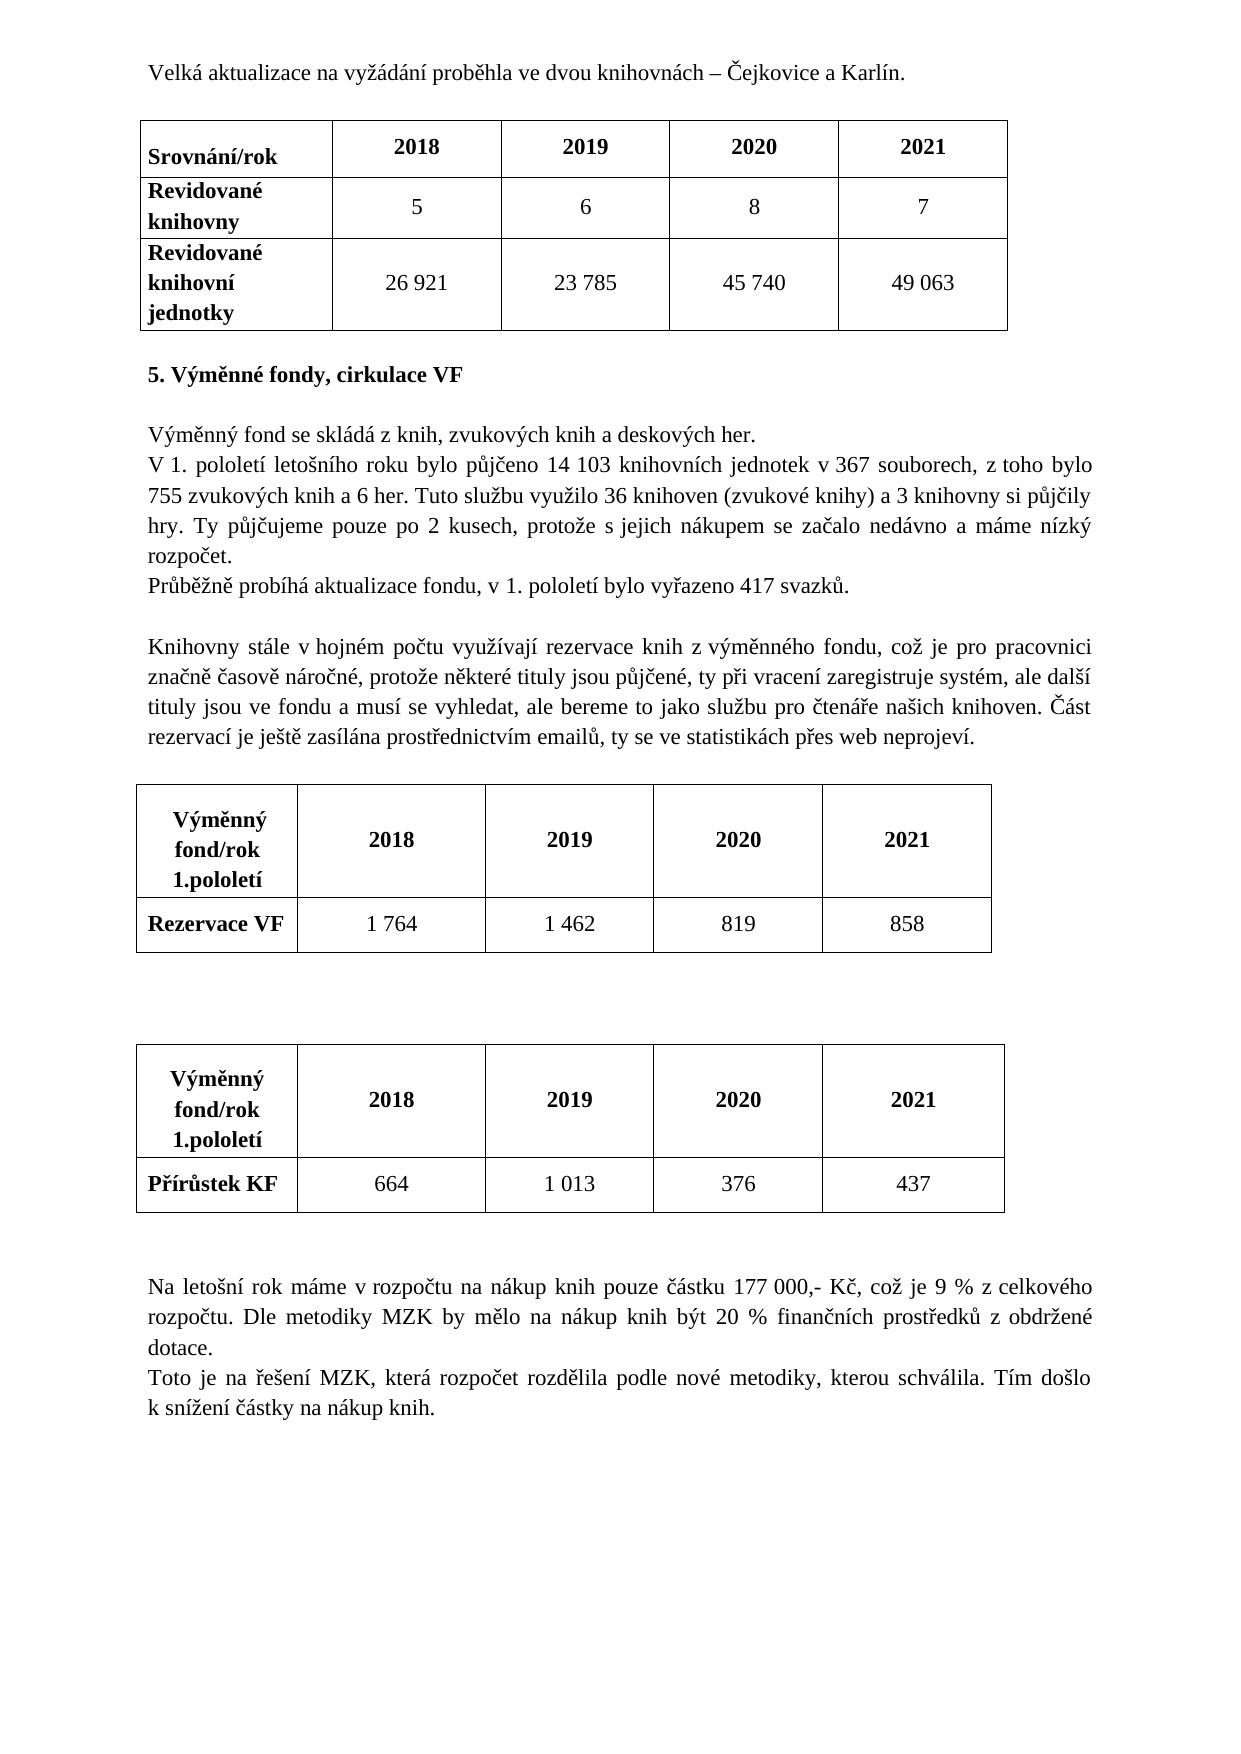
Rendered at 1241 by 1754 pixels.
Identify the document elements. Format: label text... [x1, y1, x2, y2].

table_cell Revidované knihovní jednotky [141, 239, 332, 330]
table_cell Revidované knihovny [141, 178, 332, 238]
text V 1. pololetí letošního roku bylo půjčeno 14 103 knihovních jednotek v 367 souborech, z toho bylo 755 zvukových knih a 6 her. Tuto službu využilo 36 knihoven (zvukové knihy) a 3 knihovny si půjčily hry. Ty půjčujeme pouze po 2 kusech, protože s jejich nákupem se začalo nedávno a máme nízký rozpočet. [148, 452, 1092, 568]
table_header Srovnání/rok [141, 121, 332, 177]
table_cell 5 [333, 178, 501, 238]
table_header 2020 [654, 785, 822, 897]
table_cell Přírůstek KF [137, 1158, 297, 1212]
table_cell 819 [654, 898, 822, 952]
text Velká aktualizace na vyžádání proběhla ve dvou knihovnách – Čejkovice a Karlín. [148, 59, 1092, 85]
table_header 2021 [823, 785, 991, 897]
text 5. Výměnné fondy, cirkulace VF [148, 361, 1092, 387]
table_cell 376 [654, 1158, 822, 1212]
table_cell 858 [823, 898, 991, 952]
table_cell 437 [823, 1158, 1004, 1212]
table_cell 1 764 [298, 898, 485, 952]
table_header 2019 [486, 785, 653, 897]
table_header 2020 [654, 1045, 822, 1157]
text Toto je na řešení MZK, která rozpočet rozdělila podle nové metodiky, kterou schválila. Tím došlo k snížení částky na nákup knih. [148, 1364, 1092, 1420]
table_cell 49 063 [839, 239, 1007, 330]
table_cell Rezervace VF [137, 898, 297, 952]
table_header 2018 [298, 785, 485, 897]
table_cell 23 785 [502, 239, 669, 330]
table_cell 7 [839, 178, 1007, 238]
table_cell 45 740 [670, 239, 838, 330]
table_header Výměnný fond/rok 1.pololetí [137, 1045, 297, 1157]
table_header 2021 [839, 121, 1007, 177]
table_header 2020 [670, 121, 838, 177]
table_cell 1 013 [486, 1158, 653, 1212]
table_header 2018 [298, 1045, 485, 1157]
text Průběžně probíhá aktualizace fondu, v 1. pololetí bylo vyřazeno 417 svazků. [148, 572, 1092, 599]
table_cell 8 [670, 178, 838, 238]
table_header 2019 [502, 121, 669, 177]
table_header 2019 [486, 1045, 653, 1157]
text Na letošní rok máme v rozpočtu na nákup knih pouze částku 177 000,- Kč, což je 9 % z celkového rozpočtu. Dle metodiky MZK by mělo na nákup knih být 20 % finančních prostředků z obdržené dotace. [148, 1273, 1092, 1360]
table_cell 1 462 [486, 898, 653, 952]
table_header Výměnný fond/rok 1.pololetí [137, 785, 297, 897]
text Výměnný fond se skládá z knih, zvukových knih a deskových her. [148, 421, 1092, 448]
table_cell 6 [502, 178, 669, 238]
table_cell 664 [298, 1158, 485, 1212]
table_header 2021 [823, 1045, 1004, 1157]
table_cell 26 921 [333, 239, 501, 330]
table_header 2018 [333, 121, 501, 177]
text Knihovny stále v hojném počtu využívají rezervace knih z výměnného fondu, což je pro pracovnici značně časově náročné, protože některé tituly jsou půjčené, ty při vracení zaregistruje systém, ale další tituly jsou ve fondu a musí se vyhledat, ale bereme to jako službu pro čtenáře našich knihoven. Část rezervací je ještě zasílána prostřednictvím emailů, ty se ve statistikách přes web neprojeví. [148, 633, 1092, 750]
